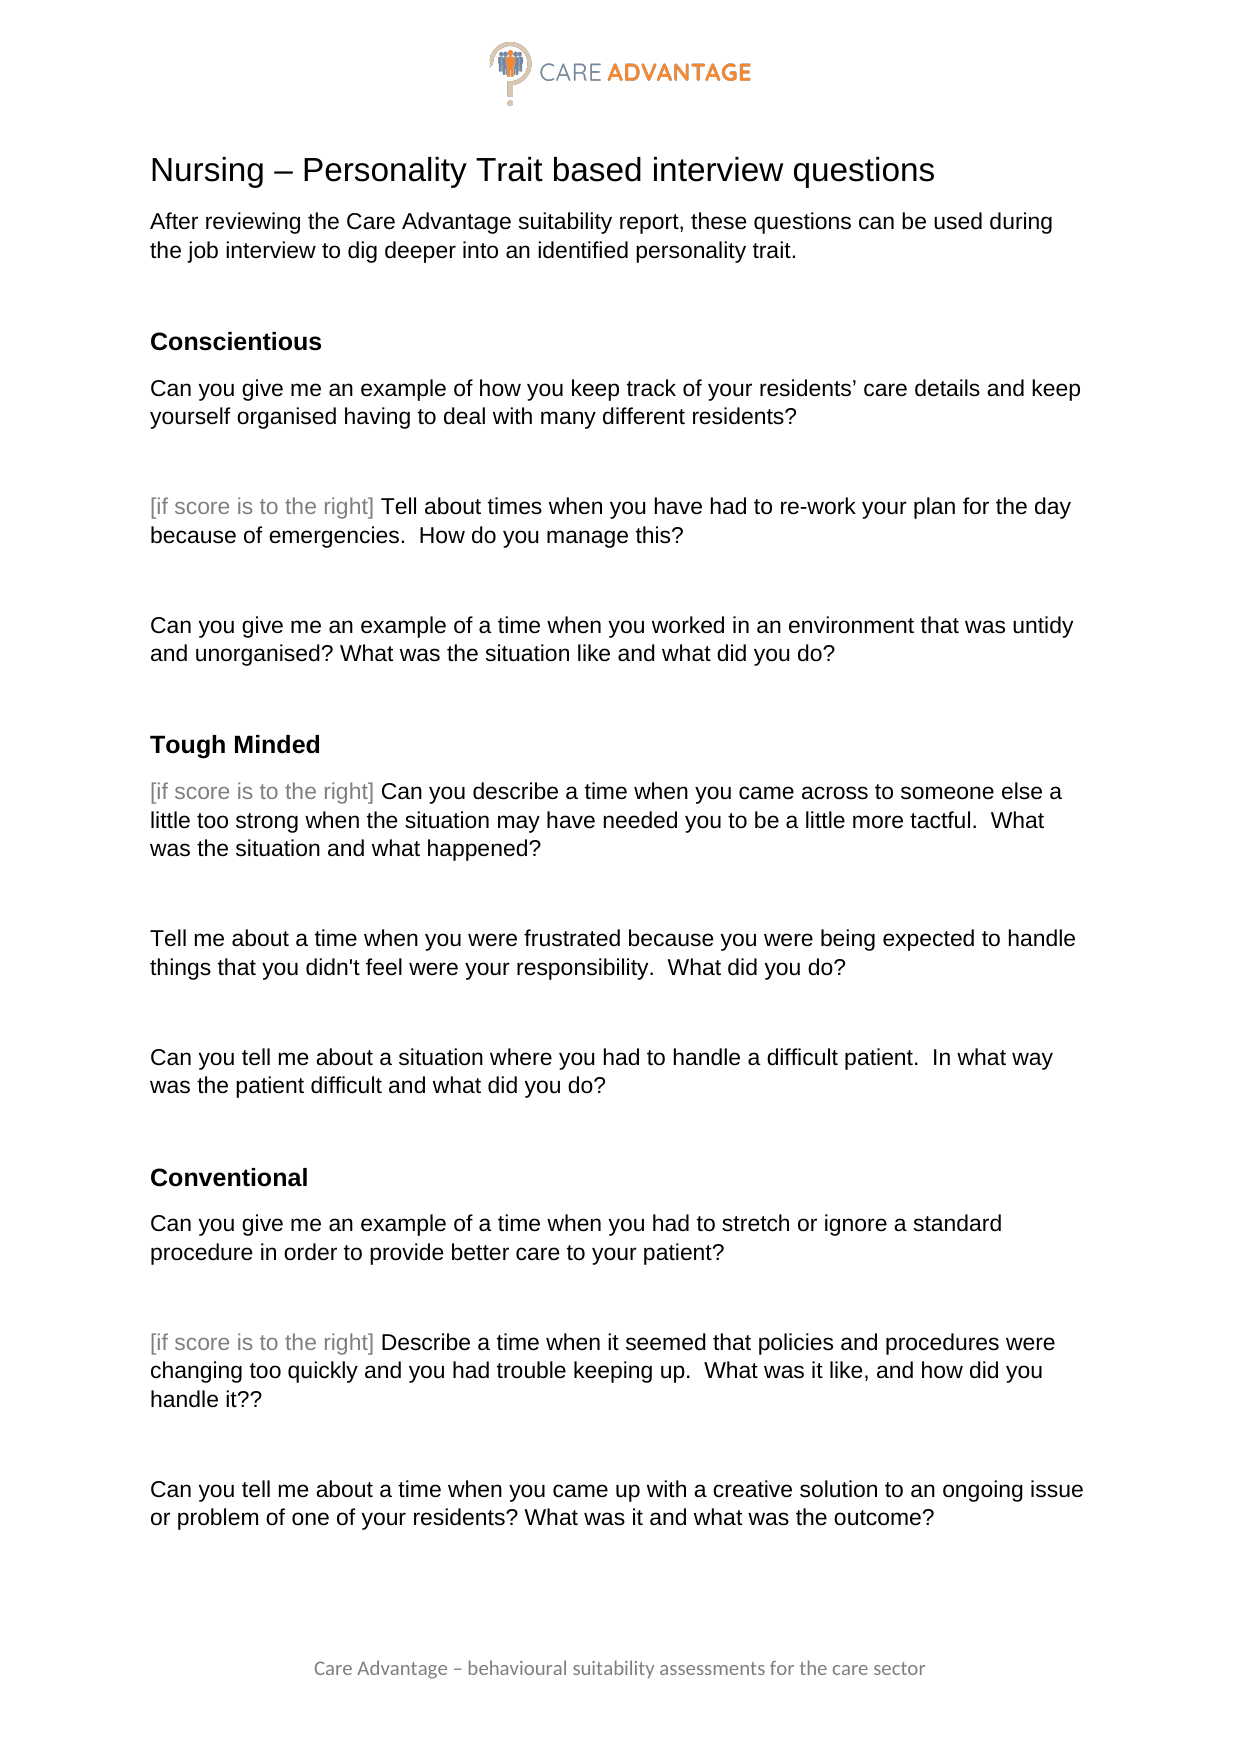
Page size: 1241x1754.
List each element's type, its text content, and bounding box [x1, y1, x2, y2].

text Tell me about a time when you were frustrated because you were being expected to handle things that you didn't feel were your responsibility. What did you do? [150, 925, 1090, 980]
text Can you tell me about a time when you came up with a creative solution to an ongoing issue or problem of one of your residents? What was it and what was the outcome? [150, 1476, 1090, 1531]
text Can you give me an example of a time when you worked in an environment that was untidy and unorganised? What was the situation like and what did you do? [150, 612, 1090, 667]
text Can you give me an example of a time when you had to stretch or ignore a standard procedure in order to provide better care to your patient? [150, 1210, 1090, 1265]
text Conventional [150, 1162, 1090, 1191]
text [if score is to the right] Tell about times when you have had to re-work your plan for the day because of emergencies. How do you manage this? [150, 493, 1090, 548]
text [if score is to the right] Can you describe a time when you came across to someone else a little too strong when the situation may have needed you to be a little more tactful. What was the situation and what happened? [150, 778, 1090, 861]
text Can you tell me about a situation where you had to handle a difficult patient. In what way was the patient difficult and what did you do? [150, 1044, 1090, 1099]
text Can you give me an example of how you keep track of your residents’ care details and keep yourself organised having to deal with many different residents? [150, 374, 1090, 429]
text [if score is to the right] Describe a time when it seemed that policies and procedures were changing too quickly and you had trouble keeping up. What was it like, and how did you handle it?? [150, 1329, 1090, 1412]
text Nursing – Personality Trait based interview questions [150, 150, 1090, 188]
text Conscientious [150, 327, 1090, 356]
text After reviewing the Care Advantage suitability report, these questions can be used during the job interview to dig deeper into an identified personality trait. [150, 208, 1090, 263]
text Tough Minded [150, 730, 1090, 759]
picture [489, 42, 751, 106]
